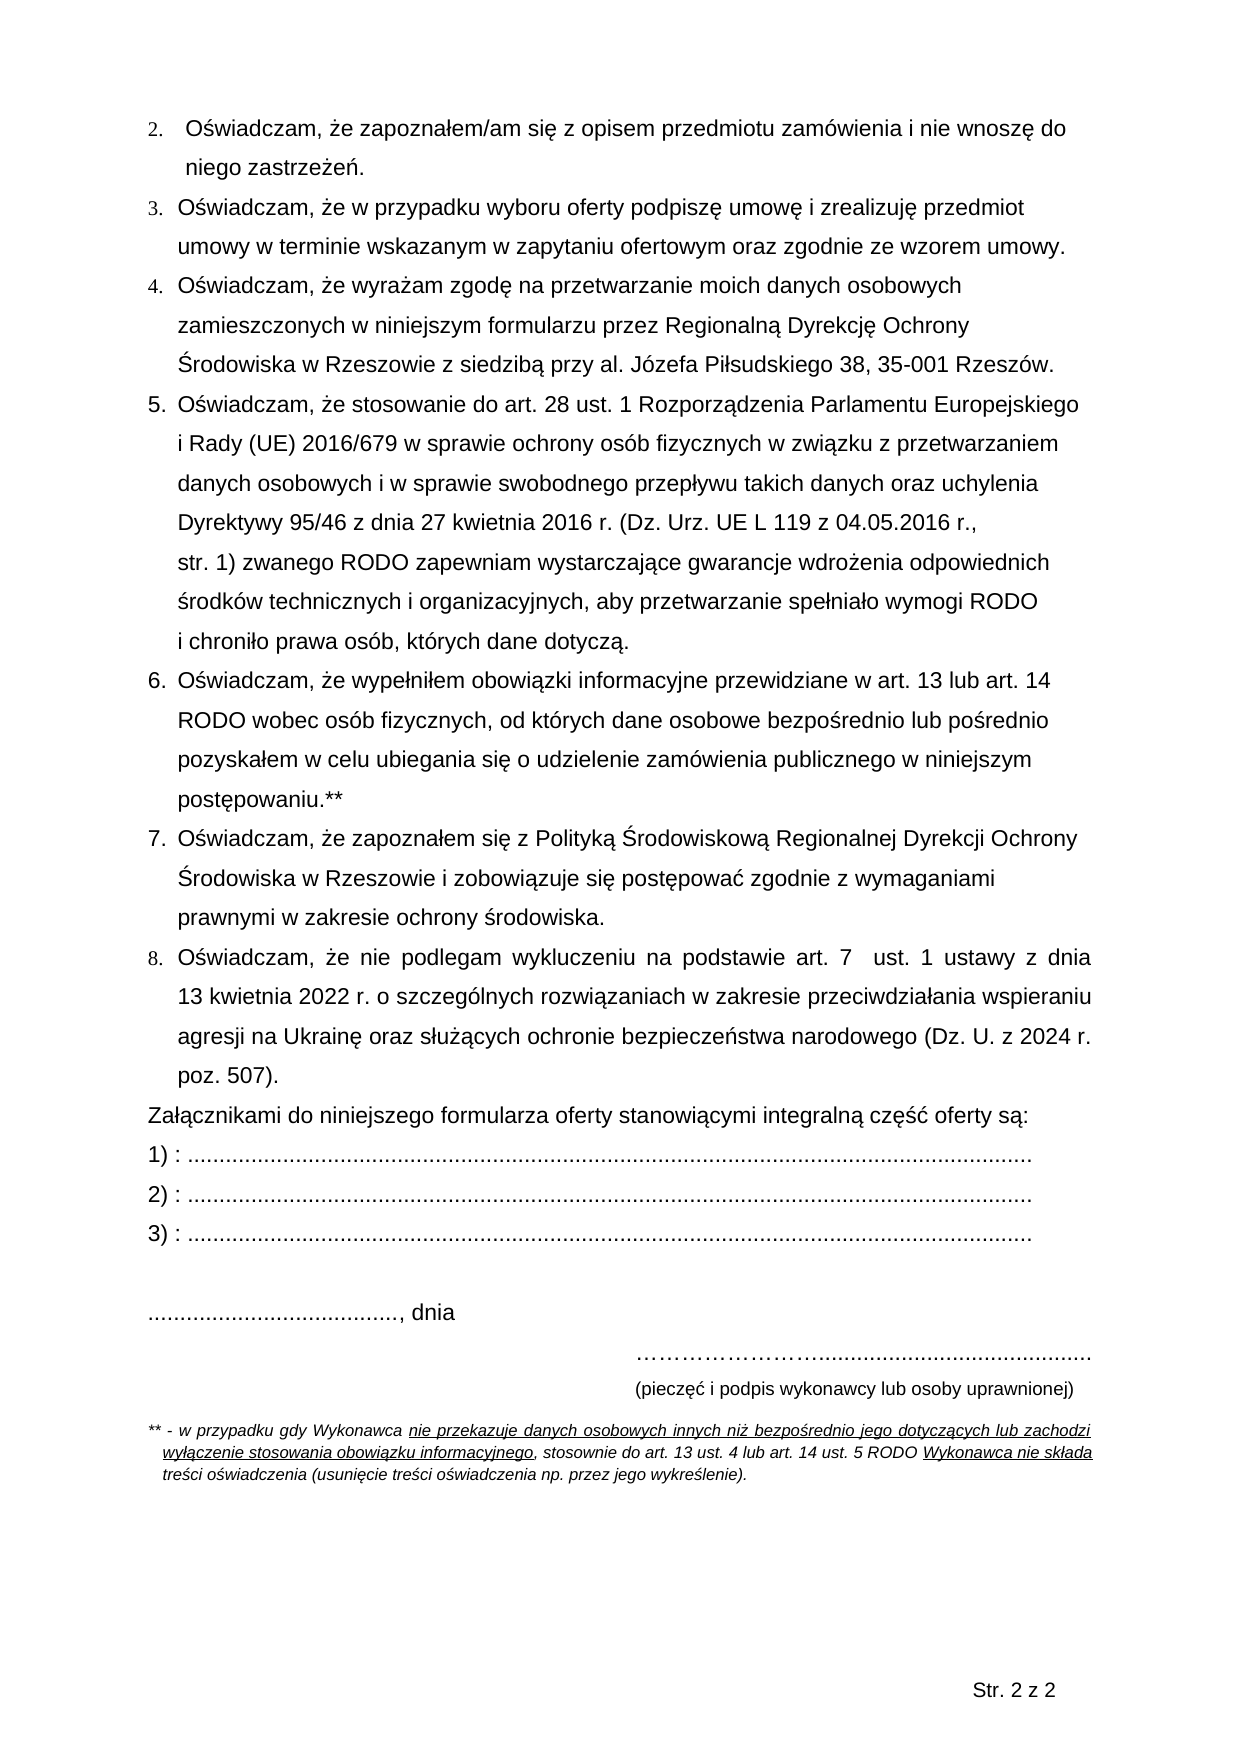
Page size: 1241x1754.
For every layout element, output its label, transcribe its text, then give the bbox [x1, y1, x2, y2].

list Oświadczam, że zapoznałem/am się z opisem przedmiotu zamówienia i nie wnoszę do niego zastrzeżeń. [148, 114, 1092, 180]
text 1) : [148, 1141, 1092, 1167]
list Oświadczam, że nie podlegam wykluczeniu na podstawie art. 7 ust. 1 ustawy z dnia 13 kwietnia 2022 r. o szczególnych rozwiązaniach w zakresie przeciwdziałania wspieraniu agresji na Ukrainę oraz służących ochronie bezpieczeństwa narodowego (Dz. U. z 2024 r. poz. 507). [148, 944, 1092, 1088]
text 2) : [148, 1181, 1092, 1207]
list Oświadczam, że wypełniłem obowiązki informacyjne przewidziane w art. 13 lub art. 14 RODO wobec osób fizycznych, od których dane osobowe bezpośrednio lub pośrednio pozyskałem w celu ubiegania się o udzielenie zamówienia publicznego w niniejszym postępowaniu.** [148, 667, 1092, 812]
list Oświadczam, że stosowanie do art. 28 ust. 1 Rozporządzenia Parlamentu Europejskiego i Rady (UE) 2016/679 w sprawie ochrony osób fizycznych w związku z przetwarzaniem danych osobowych i w sprawie swobodnego przepływu takich danych oraz uchylenia Dyrektywy 95/46 z dnia 27 kwietnia 2016 r. (Dz. Urz. UE L 119 z 04.05.2016 r., str. 1) zwanego RODO zapewniam wystarczające gwarancje wdrożenia odpowiednich środków technicznych i organizacyjnych, aby przetwarzanie spełniało wymogi RODO i chroniło prawa osób, których dane dotyczą. [148, 391, 1092, 654]
text Załącznikami do niniejszego formularza oferty stanowiącymi integralną część oferty są: [148, 1102, 1092, 1128]
text …………………… [635, 1338, 1092, 1365]
text ** - w przypadku gdy Wykonawca nie przekazuje danych osobowych innych niż bezpośrednio jego dotyczących lub zachodzi wyłączenie stosowania obowiązku informacyjnego, stosownie do art. 13 ust. 4 lub art. 14 ust. 5 RODO Wykonawca nie składa treści oświadczenia (usunięcie treści oświadczenia np. przez jego wykreślenie). [148, 1421, 1092, 1484]
list Oświadczam, że zapoznałem się z Polityką Środowiskową Regionalnej Dyrekcji Ochrony Środowiska w Rzeszowie i zobowiązuje się postępować zgodnie z wymaganiami prawnymi w zakresie ochrony środowiska. [148, 825, 1092, 931]
list Oświadczam, że wyrażam zgodę na przetwarzanie moich danych osobowych zamieszczonych w niniejszym formularzu przez Regionalną Dyrekcję Ochrony Środowiska w Rzeszowie z siedzibą przy al. Józefa Piłsudskiego 38, 35-001 Rzeszów. [148, 272, 1092, 378]
text , dnia [148, 1299, 1092, 1325]
text (pieczęć i podpis wykonawcy lub osoby uprawnionej) [635, 1378, 1092, 1399]
text 3) : [148, 1220, 1092, 1246]
list Oświadczam, że w przypadku wyboru oferty podpiszę umowę i zrealizuję przedmiot umowy w terminie wskazanym w zapytaniu ofertowym oraz zgodnie ze wzorem umowy. [148, 193, 1092, 259]
